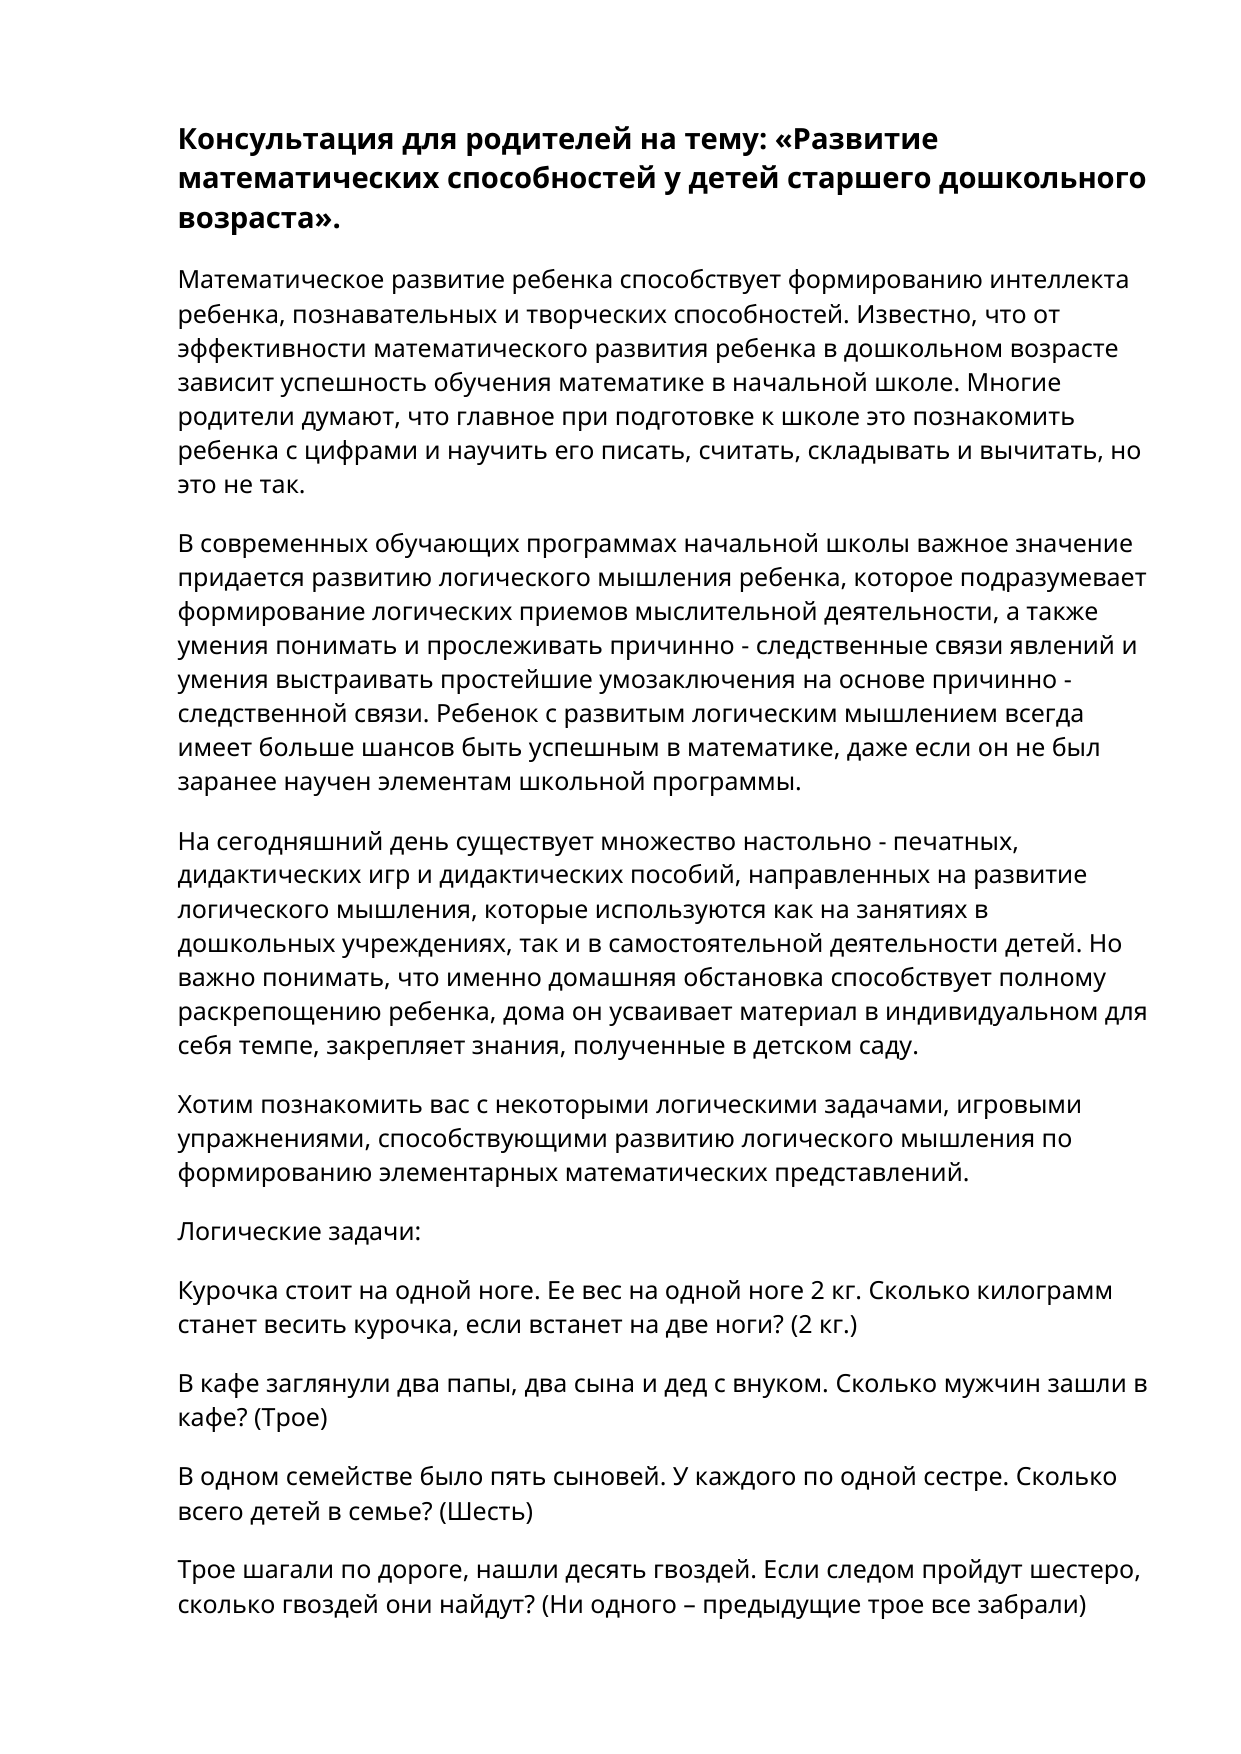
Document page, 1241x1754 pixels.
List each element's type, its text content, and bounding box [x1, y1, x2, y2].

text Хотим познакомить вас с некоторыми логическими задачами, игровыми упражнениями, способствующими развитию логического мышления по формированию элементарных математических представлений. [177, 1087, 1152, 1189]
text В одном семействе было пять сыновей. У каждого по одной сестре. Сколько всего детей в семье? (Шесть) [177, 1459, 1152, 1527]
text На сегодняшний день существует множество настольно - печатных, дидактических игр и дидактических пособий, направленных на развитие логического мышления, которые используются как на занятиях в дошкольных учреждениях, так и в самостоятельной деятельности детей. Но важно понимать, что именно домашняя обстановка способствует полному раскрепощению ребенка, дома он усваивает материал в индивидуальном для себя темпе, закрепляет знания, полученные в детском саду. [177, 823, 1152, 1062]
text Математическое развитие ребенка способствует формированию интеллекта ребенка, познавательных и творческих способностей. Известно, что от эффективности математического развития ребенка в дошкольном возрасте зависит успешность обучения математике в начальной школе. Многие родители думают, что главное при подготовке к школе это познакомить ребенка с цифрами и научить его писать, считать, складывать и вычитать, но это не так. [177, 262, 1152, 501]
text Трое шагали по дороге, нашли десять гвоздей. Если следом пройдут шестеро, сколько гвоздей они найдут? (Ни одного – предыдущие трое все забрали) [177, 1552, 1152, 1620]
text В современных обучающих программах начальной школы важное значение придается развитию логического мышления ребенка, которое подразумевает формирование логических приемов мыслительной деятельности, а также умения понимать и прослеживать причинно - следственные связи явлений и умения выстраивать простейшие умозаключения на основе причинно - следственной связи. Ребенок с развитым логическим мышлением всегда имеет больше шансов быть успешным в математике, даже если он не был заранее научен элементам школьной программы. [177, 526, 1152, 798]
text В кафе заглянули два папы, два сына и дед с внуком. Сколько мужчин зашли в кафе? (Трое) [177, 1366, 1152, 1434]
text Консультация для родителей на тему: «Развитие математических способностей у детей старшего дошкольного возраста». [177, 118, 1152, 237]
text Курочка стоит на одной ноге. Ее вес на одной ноге 2 кг. Сколько килограмм станет весить курочка, если встанет на две ноги? (2 кг.) [177, 1273, 1152, 1341]
text Логические задачи: [177, 1214, 1152, 1248]
